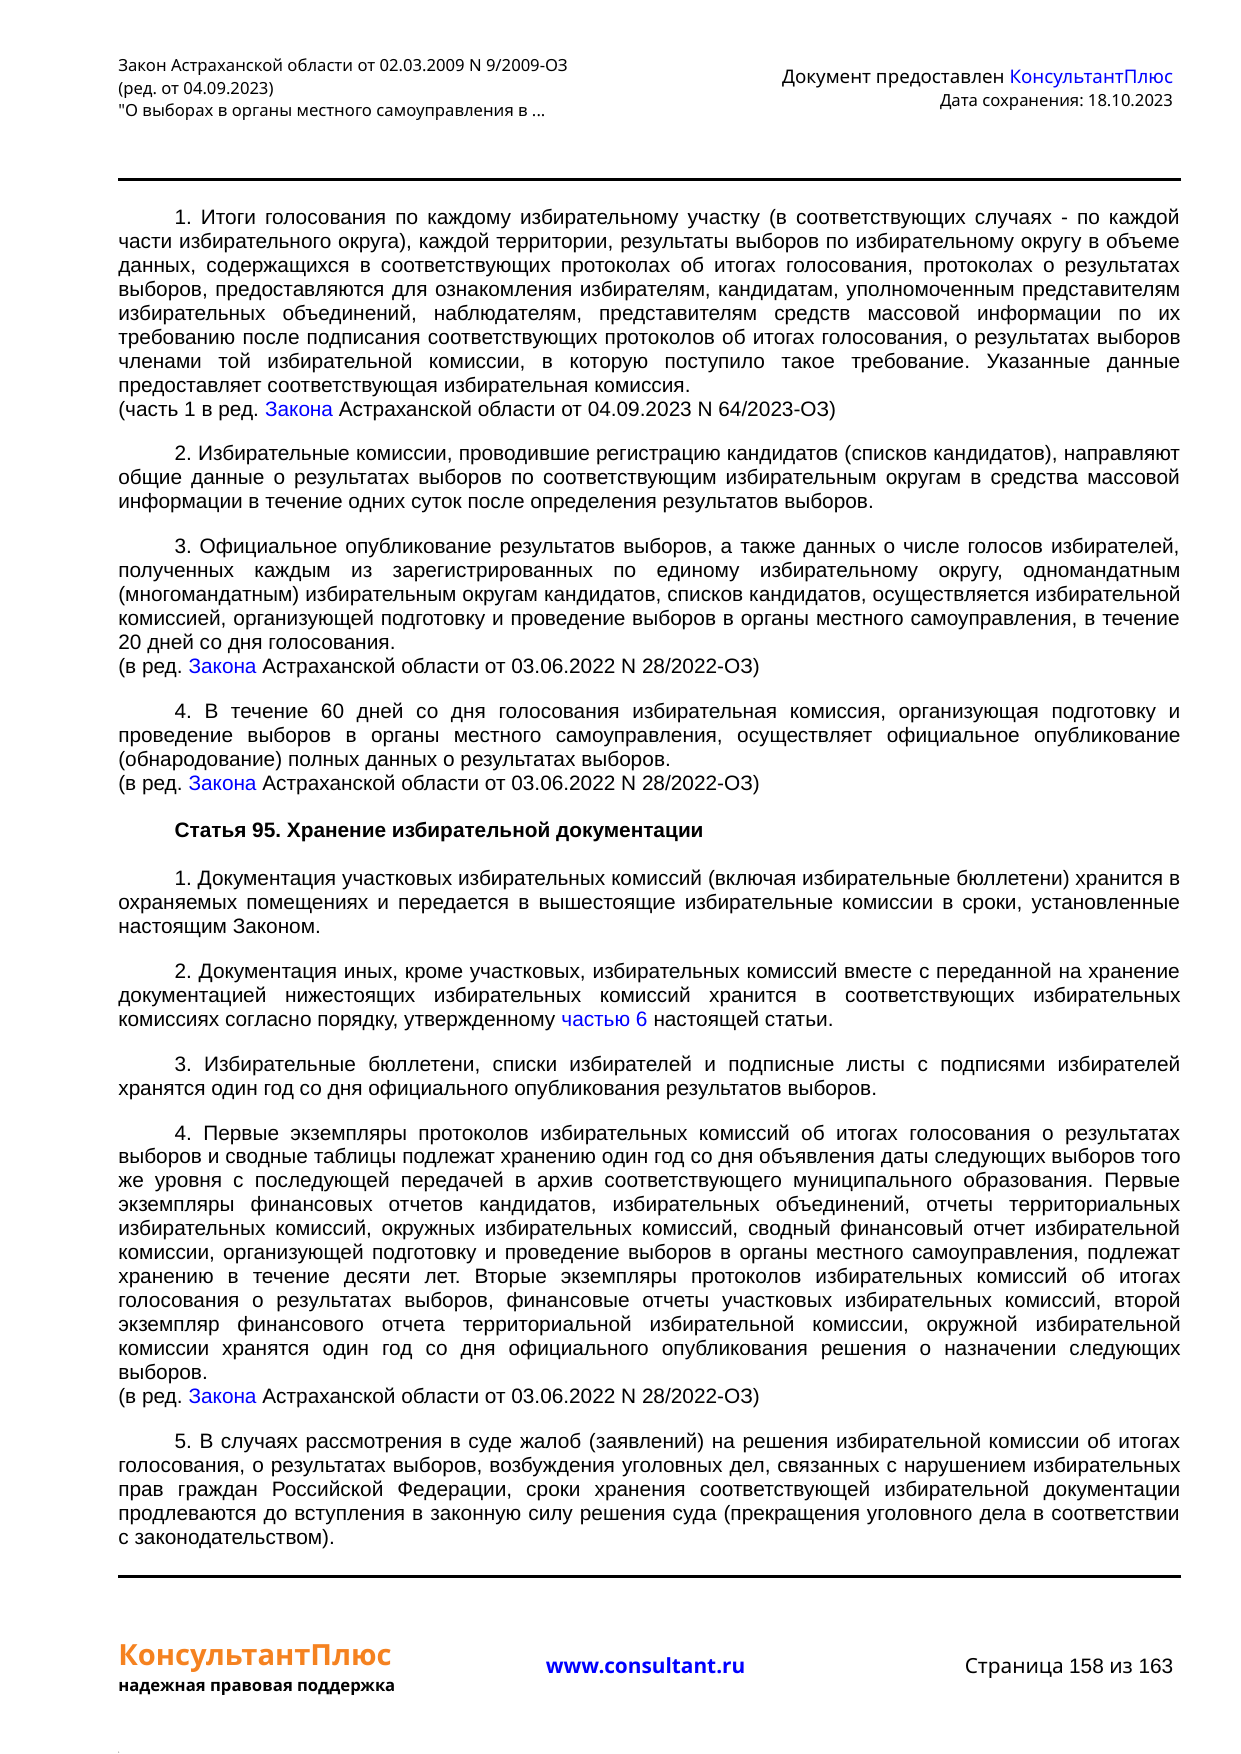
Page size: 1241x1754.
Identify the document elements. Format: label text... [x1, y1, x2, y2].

text (в ред. Закона Астраханской области от 03.06.2022 N 28/2022-ОЗ) [118, 770, 1181, 794]
text 4. В течение 60 дней со дня голосования избирательная комиссия, организующая подготовку и проведение выборов в органы местного самоуправления, осуществляет официальное опубликование (обнародование) полных данных о результатах выборов. [118, 698, 1181, 770]
title Статья 95. Хранение избирательной документации [118, 818, 1181, 842]
text 5. В случаях рассмотрения в суде жалоб (заявлений) на решения избирательной комиссии об итогах голосования, о результатах выборов, возбуждения уголовных дел, связанных с нарушением избирательных прав граждан Российской Федерации, сроки хранения соответствующей избирательной документации продлеваются до вступления в законную силу решения суда (прекращения уголовного дела в соответствии с законодательством). [118, 1429, 1181, 1548]
text 2. Документация иных, кроме участковых, избирательных комиссий вместе с переданной на хранение документацией нижестоящих избирательных комиссий хранится в соответствующих избирательных комиссиях согласно порядку, утвержденному частью 6 настоящей статьи. [118, 959, 1181, 1031]
text 3. Избирательные бюллетени, списки избирателей и подписные листы с подписями избирателей хранятся один год со дня официального опубликования результатов выборов. [118, 1052, 1181, 1099]
text (в ред. Закона Астраханской области от 03.06.2022 N 28/2022-ОЗ) [118, 1384, 1181, 1408]
text 1. Документация участковых избирательных комиссий (включая избирательные бюллетени) хранится в охраняемых помещениях и передается в вышестоящие избирательные комиссии в сроки, установленные настоящим Законом. [118, 866, 1181, 938]
text 3. Официальное опубликование результатов выборов, а также данных о числе голосов избирателей, полученных каждым из зарегистрированных по единому избирательному округу, одномандатным (многомандатным) избирательным округам кандидатов, списков кандидатов, осуществляется избирательной комиссией, организующей подготовку и проведение выборов в органы местного самоуправления, в течение 20 дней со дня голосования. [118, 534, 1181, 654]
text 4. Первые экземпляры протоколов избирательных комиссий об итогах голосования о результатах выборов и сводные таблицы подлежат хранению один год со дня объявления даты следующих выборов того же уровня с последующей передачей в архив соответствующего муниципального образования. Первые экземпляры финансовых отчетов кандидатов, избирательных объединений, отчеты территориальных избирательных комиссий, окружных избирательных комиссий, сводный финансовый отчет избирательной комиссии, организующей подготовку и проведение выборов в органы местного самоуправления, подлежат хранению в течение десяти лет. Вторые экземпляры протоколов избирательных комиссий об итогах голосования о результатах выборов, финансовые отчеты участковых избирательных комиссий, второй экземпляр финансового отчета территориальной избирательной комиссии, окружной избирательной комиссии хранятся один год со дня официального опубликования решения о назначении следующих выборов. [118, 1120, 1181, 1384]
text (в ред. Закона Астраханской области от 03.06.2022 N 28/2022-ОЗ) [118, 654, 1181, 678]
text 2. Избирательные комиссии, проводившие регистрацию кандидатов (списков кандидатов), направляют общие данные о результатах выборов по соответствующим избирательным округам в средства массовой информации в течение одних суток после определения результатов выборов. [118, 441, 1181, 513]
text 1. Итоги голосования по каждому избирательному участку (в соответствующих случаях - по каждой части избирательного округа), каждой территории, результаты выборов по избирательному округу в объеме данных, содержащихся в соответствующих протоколах об итогах голосования, протоколах о результатах выборов, предоставляются для ознакомления избирателям, кандидатам, уполномоченным представителям избирательных объединений, наблюдателям, представителям средств массовой информации по их требованию после подписания соответствующих протоколов об итогах голосования, о результатах выборов членами той избирательной комиссии, в которую поступило такое требование. Указанные данные предоставляет соответствующая избирательная комиссия. [118, 205, 1181, 396]
text (часть 1 в ред. Закона Астраханской области от 04.09.2023 N 64/2023-ОЗ) [118, 396, 1181, 420]
